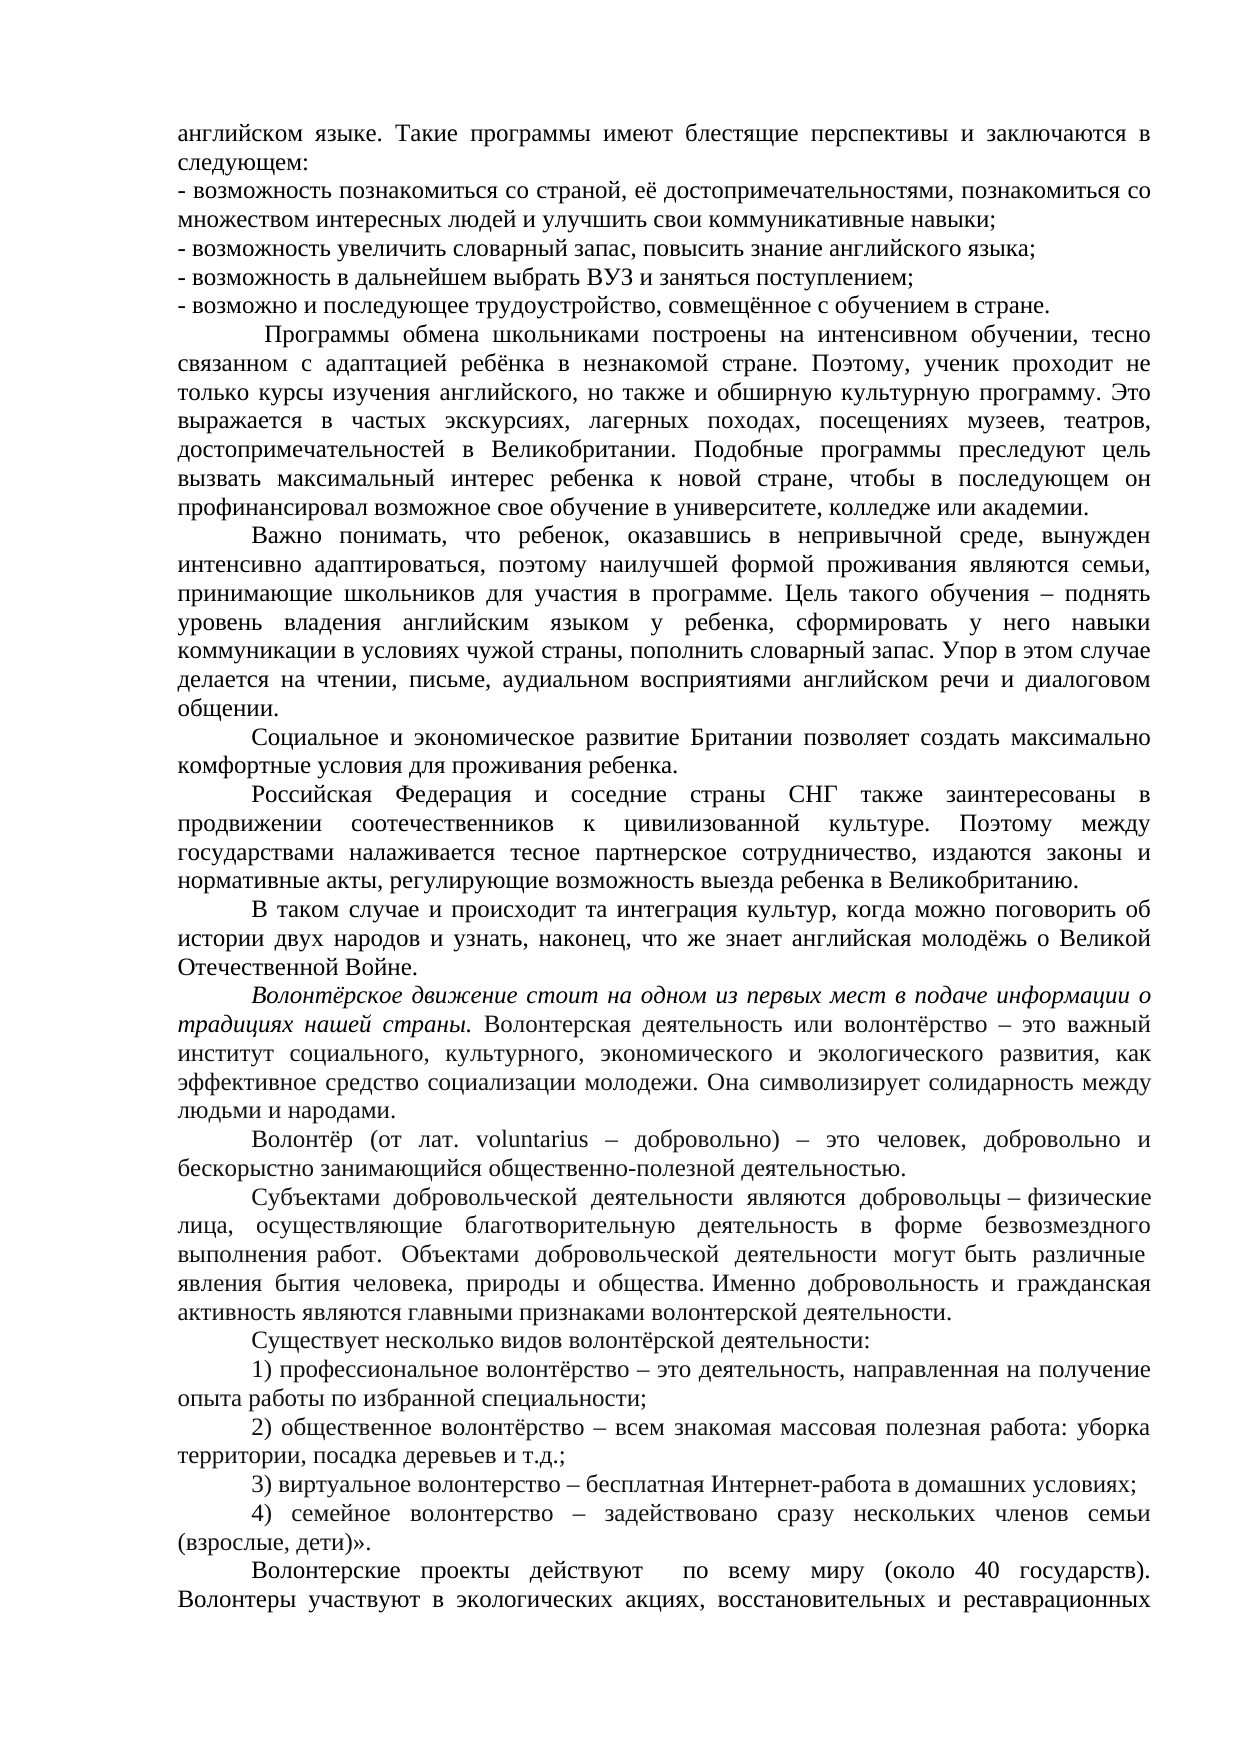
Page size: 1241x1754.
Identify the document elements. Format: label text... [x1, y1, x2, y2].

text - возможность в дальнейшем выбрать ВУЗ и заняться поступлением; [177, 262, 1152, 291]
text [177, 118, 1152, 176]
text 2) общественное волонтёрство – всем знакомая массовая полезная работа: уборка территории, посадка деревьев и т.д.; [177, 1412, 1152, 1469]
text 1) профессиональное волонтёрство – это деятельность, направленная на получение опыта работы по избранной специальности; [177, 1354, 1152, 1412]
text - возможность познакомиться со страной, её достопримечательностями, познакомиться со множеством интересных людей и улучшить свои коммуникативные навыки; [177, 176, 1152, 233]
text 3) виртуальное волонтерство – бесплатная Интернет-работа в домашних условиях; [177, 1469, 1152, 1498]
text Важно понимать, что ребенок, оказавшись в непривычной среде, вынужден интенсивно адаптироваться, поэтому наилучшей формой проживания являются семьи, принимающие школьников для участия в программе. Цель такого обучения – поднять уровень владения английским языком у ребенка, сформировать у него навыки коммуникации в условиях чужой страны, пополнить словарный запас. Упор в этом случае делается на чтении, письме, аудиальном восприятиями английском речи и диалоговом общении. [177, 521, 1152, 722]
text Волонтёрское движение стоит на одном из первых мест в подаче информации о традициях нашей страны. Волонтерская деятельность или волонтёрство – это важный институт социального, культурного, экономического и экологического развития, как эффективное средство социализации молодежи. Она символизирует солидарность между людьми и народами. [177, 981, 1152, 1124]
text Существует несколько видов волонтёрской деятельности: [177, 1326, 1152, 1354]
text - возможность увеличить словарный запас, повысить знание английского языка; [177, 233, 1152, 262]
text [177, 1556, 1152, 1613]
text В таком случае и происходит та интеграция культур, когда можно поговорить об истории двух народов и узнать, наконец, что же знает английская молодёжь о Великой Отечественной Войне. [177, 894, 1152, 981]
text Субъектами добровольческой деятельности являются добровольцы – физические лица, осуществляющие благотворительную деятельность в форме безвозмездного выполнения работ. Объектами добровольческой деятельности могут быть различные явления бытия человека, природы и общества. Именно добровольность и гражданская активность являются главными признаками волонтерской деятельности. [177, 1182, 1152, 1326]
text Волонтёр (от лат. voluntarius – добровольно) – это человек, добровольно и бескорыстно занимающийся общественно-полезной деятельностью. [177, 1124, 1152, 1182]
text - возможно и последующее трудоустройство, совмещённое с обучением в стране. [177, 291, 1152, 319]
text Социальное и экономическое развитие Британии позволяет создать максимально комфортные условия для проживания ребенка. [177, 722, 1152, 779]
text 4) семейное волонтерство – задействовано сразу нескольких членов семьи (взрослые, дети)». [177, 1498, 1152, 1556]
text Программы обмена школьниками построены на интенсивном обучении, тесно связанном с адаптацией ребёнка в незнакомой стране. Поэтому, ученик проходит не только курсы изучения английского, но также и обширную культурную программу. Это выражается в частых экскурсиях, лагерных походах, посещениях музеев, театров, достопримечательностей в Великобритании. Подобные программы преследуют цель вызвать максимальный интерес ребенка к новой стране, чтобы в последующем он профинансировал возможное свое обучение в университете, колледже или академии. [177, 319, 1152, 521]
text Российская Федерация и соседние страны СНГ также заинтересованы в продвижении соотечественников к цивилизованной культуре. Поэтому между государствами налаживается тесное партнерское сотрудничество, издаются законы и нормативные акты, регулирующие возможность выезда ребенка в Великобританию. [177, 779, 1152, 894]
